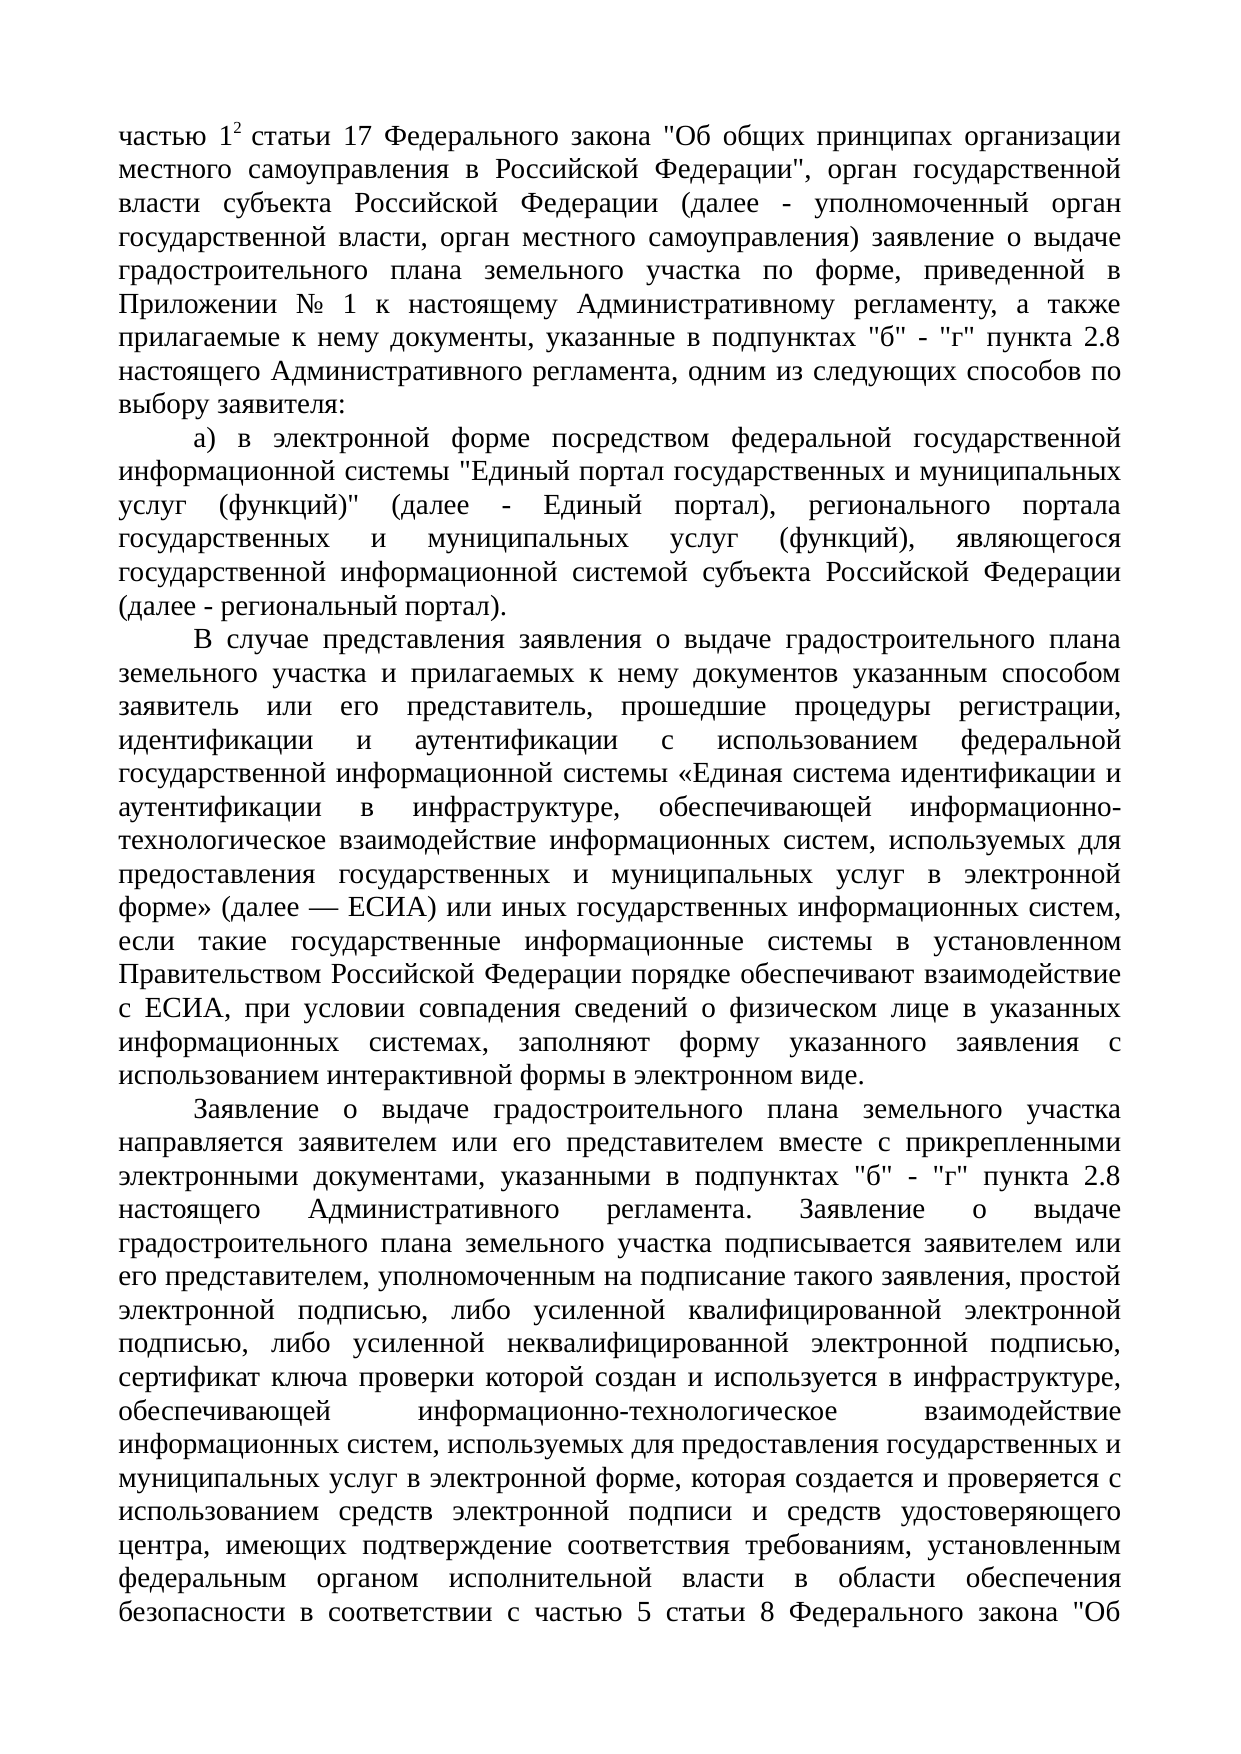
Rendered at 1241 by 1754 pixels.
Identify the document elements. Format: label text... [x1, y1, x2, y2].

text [118, 1091, 1122, 1627]
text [118, 118, 1122, 420]
text а) в электронной форме посредством федеральной государственной информационной системы "Единый портал государственных и муниципальных услуг (функций)" (далее - Единый портал), регионального портала государственных и муниципальных услуг (функций), являющегося государственной информационной системой субъекта Российской Федерации (далее - региональный портал). [118, 420, 1122, 621]
text В случае представления заявления о выдаче градостроительного плана земельного участка и прилагаемых к нему документов указанным способом заявитель или его представитель, прошедшие процедуры регистрации, идентификации и аутентификации с использованием федеральной государственной информационной системы «Единая система идентификации и аутентификации в инфраструктуре, обеспечивающей информационно-технологическое взаимодействие информационных систем, используемых для предоставления государственных и муниципальных услуг в электронной форме» (далее — ЕСИА) или иных государственных информационных систем, если такие государственные информационные системы в установленном Правительством Российской Федерации порядке обеспечивают взаимодействие с ЕСИА, при условии совпадения сведений о физическом лице в указанных информационных системах, заполняют форму указанного заявления с использованием интерактивной формы в электронном виде. [118, 621, 1122, 1091]
